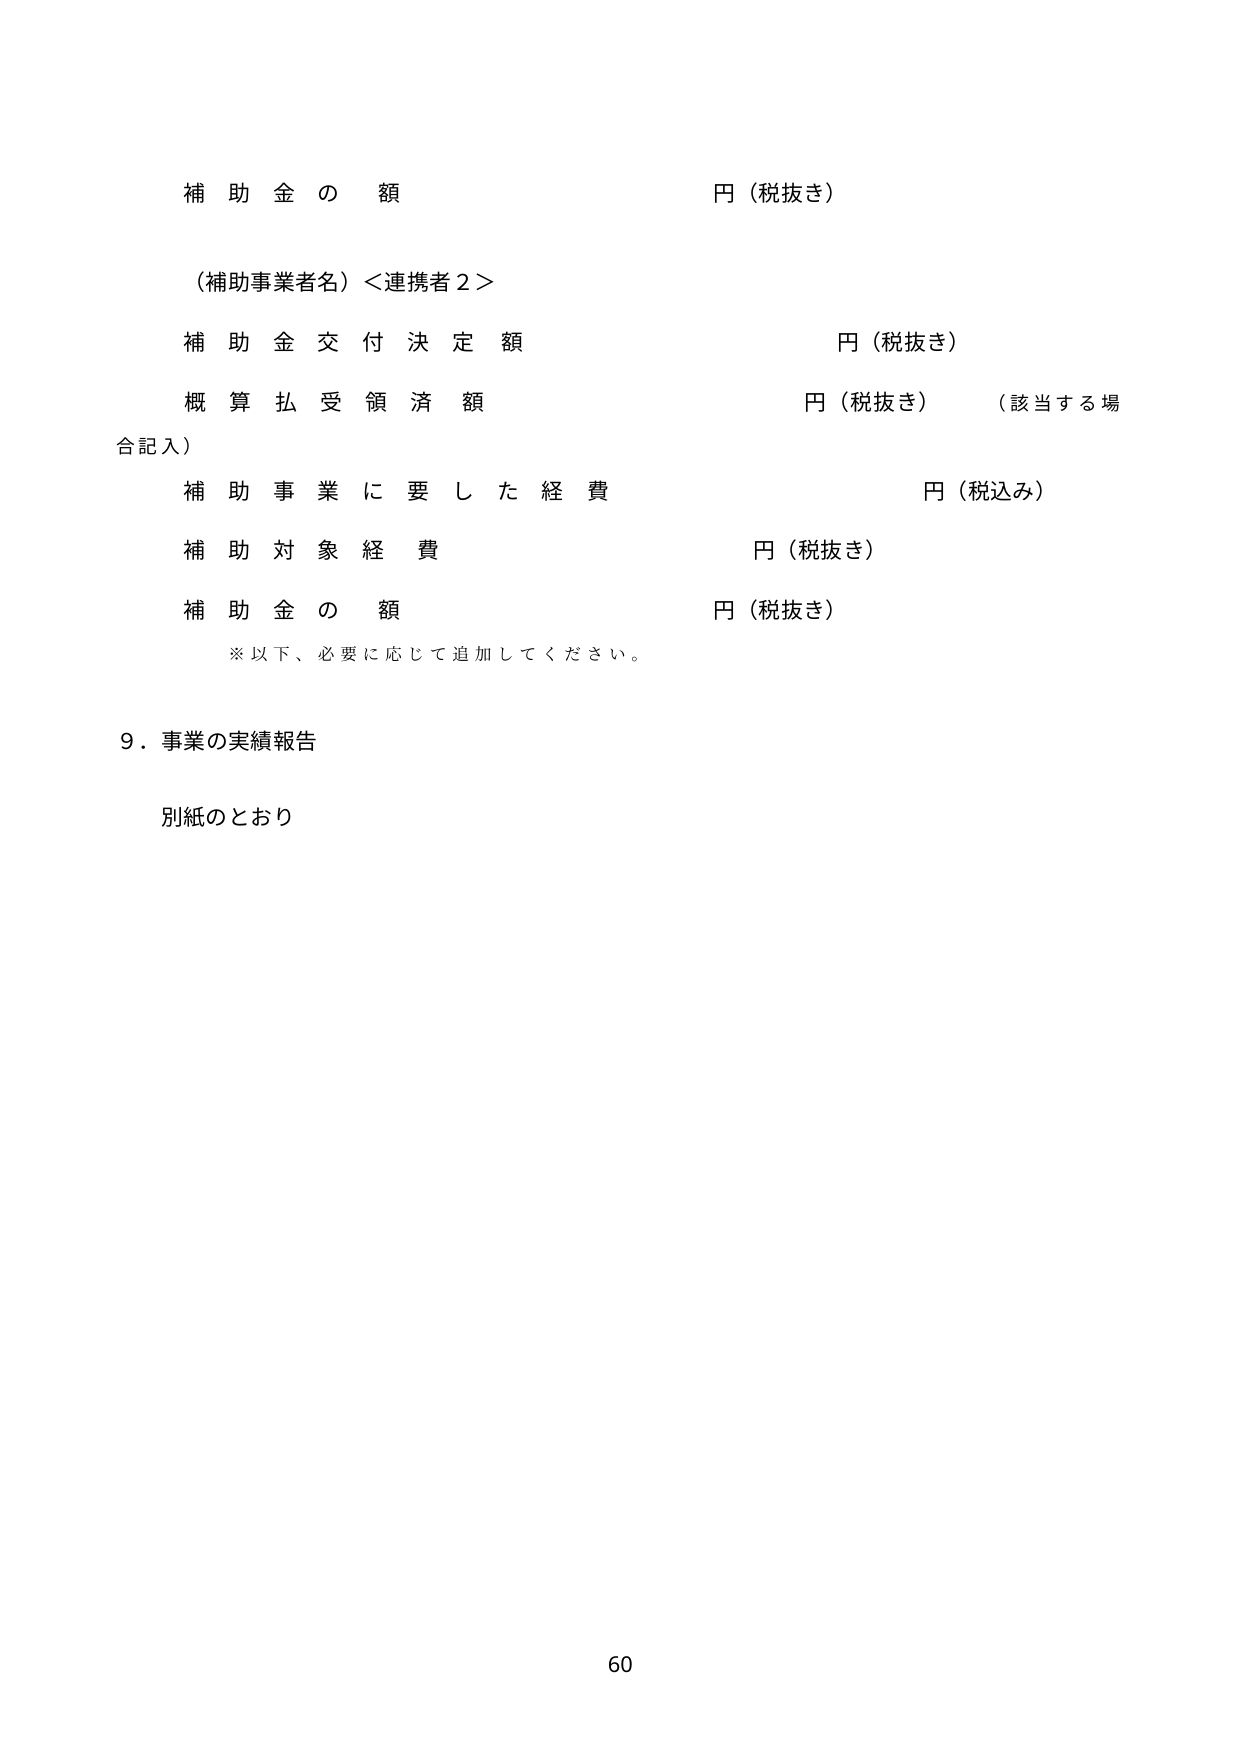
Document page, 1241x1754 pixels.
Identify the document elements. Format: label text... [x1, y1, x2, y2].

text 別紙のとおり [116, 786, 1124, 845]
text 補助金交付決定額 円（税抜き） [116, 311, 1124, 371]
text 概算払受領済額 円（税抜き） （該当する場合記入） [116, 371, 1124, 460]
text 補助対象経費 円（税抜き） [116, 519, 1124, 579]
text 補助事業に要した経費 円（税込み） [116, 460, 1124, 519]
text ９．事業の実績報告 [116, 710, 1124, 770]
text 補助金の額 円（税抜き） [116, 162, 1124, 222]
text ※以下、必要に応じて追加してください。 [116, 639, 1124, 668]
text 補助金の額 円（税抜き） [116, 579, 1124, 639]
text （補助事業者名）＜連携者２＞ [116, 251, 1124, 311]
